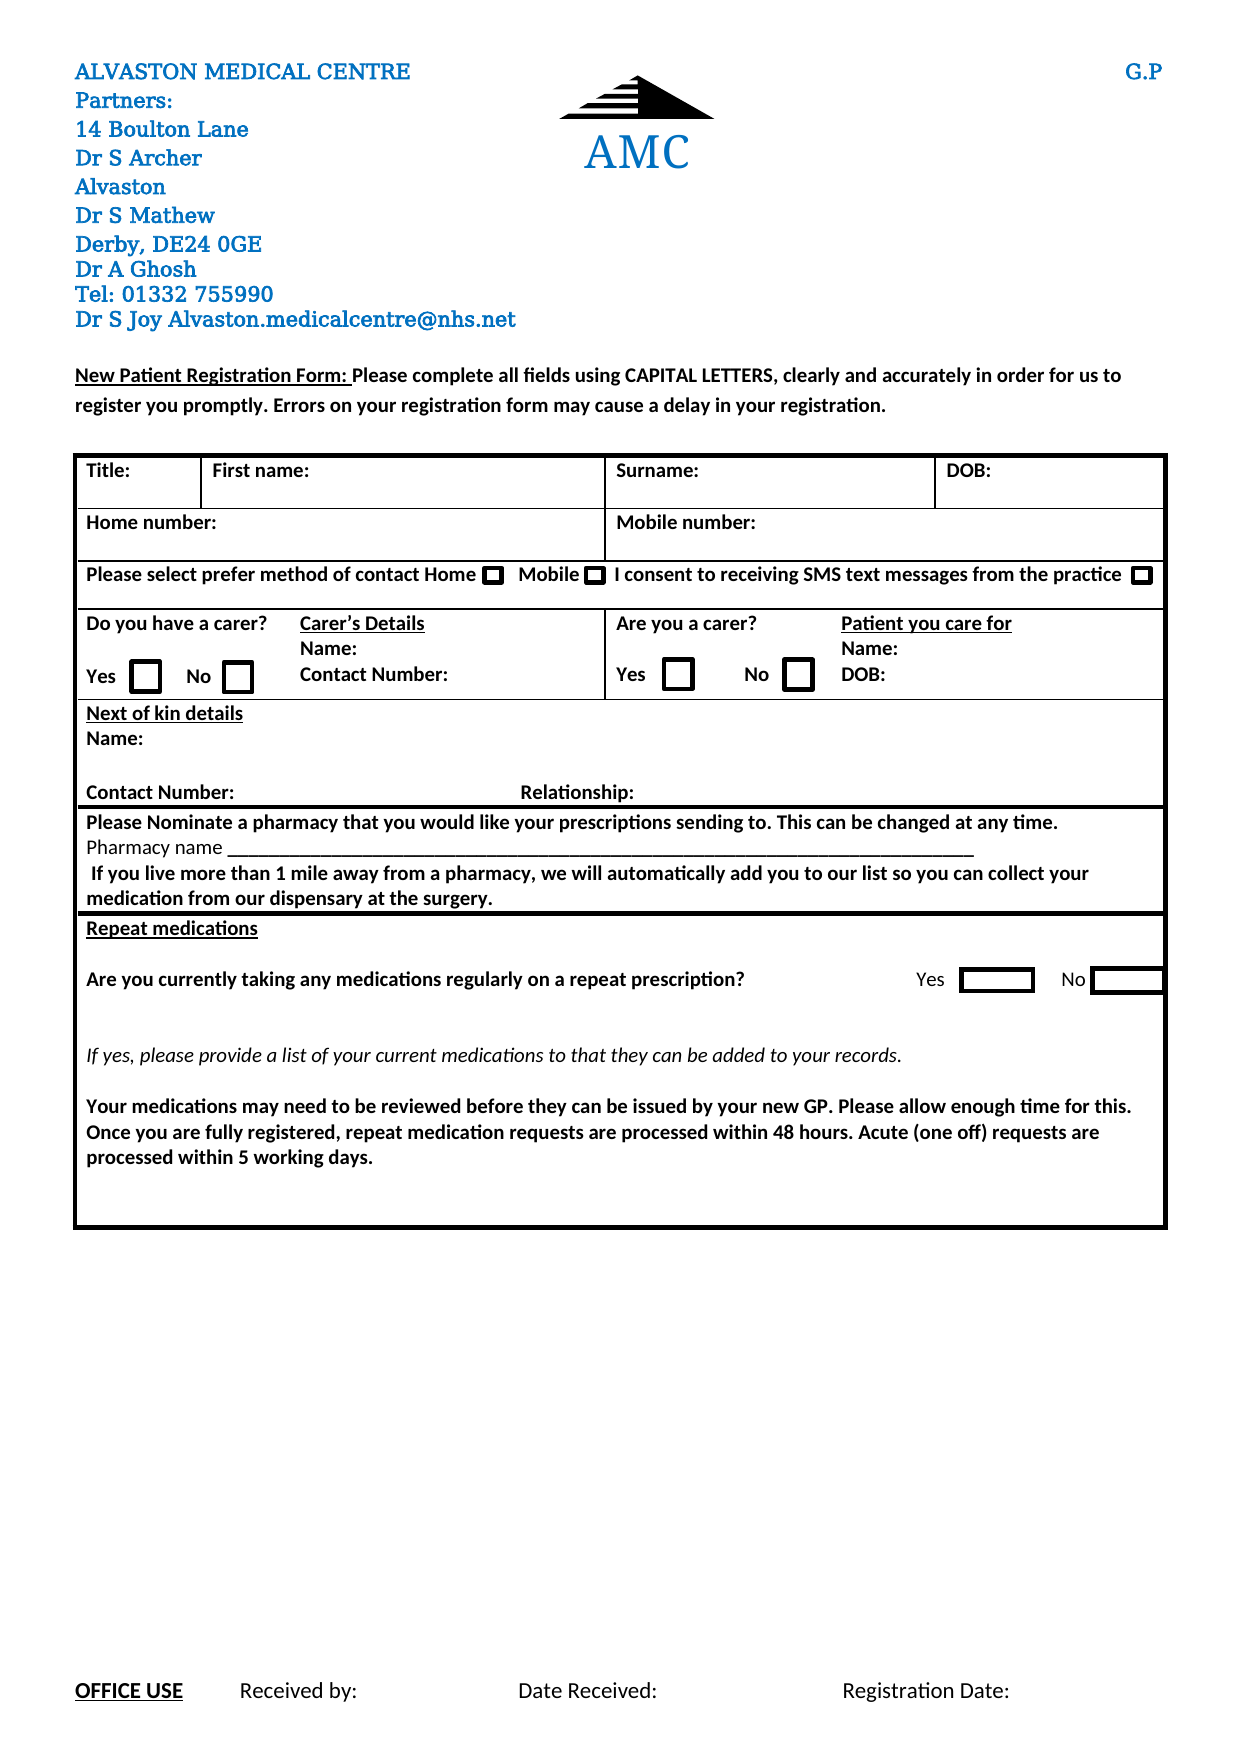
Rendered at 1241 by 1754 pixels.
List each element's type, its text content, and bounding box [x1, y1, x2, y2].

table_header Surname: [606, 458, 934, 508]
table_cell Do you have a carer? Yes No [77, 609, 289, 699]
table_cell Next of kin details Name: Contact Number: Relationship: [77, 700, 1163, 804]
table_cell Carer’s Details Name: Contact Number: [289, 610, 604, 699]
table_cell Mobile number: [606, 509, 1163, 560]
table_header DOB: [936, 458, 1163, 508]
table_header Title: [77, 458, 200, 508]
table_cell Are you a carer? Yes No [606, 610, 830, 699]
table_cell Repeat medications Are you currently taking any medications regularly on a repeat prescription? Yes No If yes, please provide a list of your current medications to that they can be added to your records. Your medications may need to be reviewed before they can be issued by your new GP. Please allow enough time for this. Once you are fully registered, repeat medication requests are processed within 48 hours. Acute (one off) requests are processed within 5 working days. [77, 912, 1163, 1225]
table_cell Home number: [77, 509, 604, 560]
table_cell Please select prefer method of contact Home Mobile I consent to receiving SMS text messages from the practice [77, 561, 1163, 608]
table_cell Please Nominate a pharmacy that you would like your prescriptions sending to. This can be changed at any time. Pharmacy name ________________________________________________________________________ If you live more than 1 mile away from a pharmacy, we will automatically add you to our list so you can collect your medication from our dispensary at the surgery. [77, 806, 1163, 911]
table_header First name: [202, 458, 604, 508]
table_cell Patient you care for Name: DOB: [830, 610, 1163, 699]
